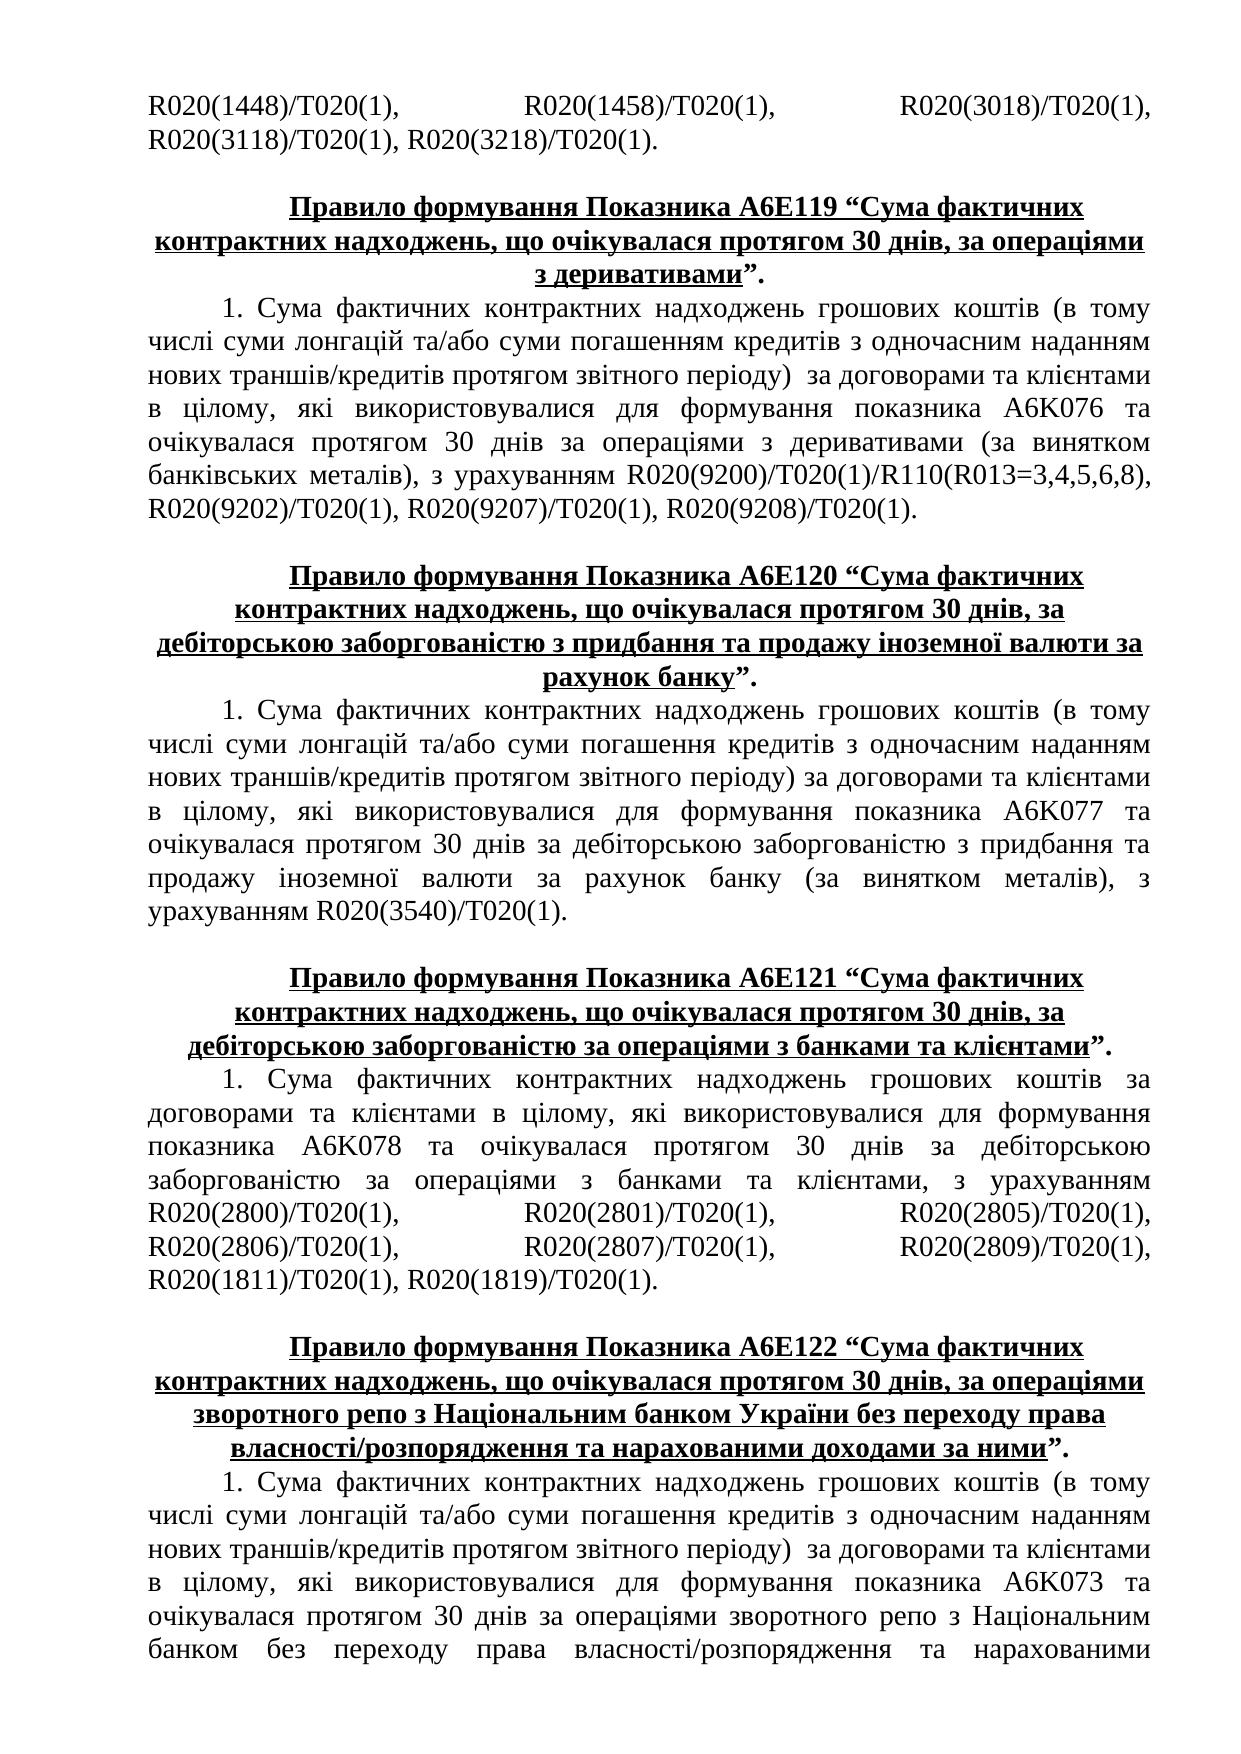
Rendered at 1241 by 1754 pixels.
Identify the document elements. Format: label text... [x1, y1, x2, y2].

text Правило формування Показника A6E119 “Сума фактичних контрактних надходжень, що очікувалася протягом 30 днів, за операціями з деривативами”. [148, 189, 1152, 290]
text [148, 88, 1152, 156]
text Правило формування Показника A6E122 “Сума фактичних контрактних надходжень, що очікувалася протягом 30 днів, за операціями зворотного репо з Національним банком України без переходу права власності/розпорядження та нарахованими доходами за ними”. [148, 1329, 1152, 1464]
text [148, 1464, 1152, 1665]
text Правило формування Показника A6E121 “Сума фактичних контрактних надходжень, що очікувалася протягом 30 днів, за дебіторською заборгованістю за операціями з банками та клієнтами”. [148, 961, 1152, 1061]
text 1. Сума фактичних контрактних надходжень грошових коштів (в тому числі суми лонгацій та/або суми погашенням кредитів з одночасним наданням нових траншів/кредитів протягом звітного періоду) за договорами та клієнтами в цілому, які використовувалися для формування показника A6K076 та очікувалася протягом 30 днів за операціями з деривативами (за винятком банківських металів), з урахуванням R020(9200)/T020(1)/R110(R013=3,4,5,6,8), R020(9202)/T020(1), R020(9207)/T020(1), R020(9208)/T020(1). [148, 290, 1152, 524]
text 1. Сума фактичних контрактних надходжень грошових коштів за договорами та клієнтами в цілому, які використовувалися для формування показника A6K078 та очікувалася протягом 30 днів за дебіторською заборгованістю за операціями з банками та клієнтами, з урахуванням R020(2800)/T020(1), R020(2801)/T020(1), R020(2805)/T020(1), R020(2806)/T020(1), R020(2807)/T020(1), R020(2809)/T020(1), R020(1811)/T020(1), R020(1819)/T020(1). [148, 1061, 1152, 1296]
text Правило формування Показника A6E120 “Сума фактичних контрактних надходжень, що очікувалася протягом 30 днів, за дебіторською заборгованістю з придбання та продажу іноземної валюти за рахунок банку”. [148, 558, 1152, 692]
text 1. Сума фактичних контрактних надходжень грошових коштів (в тому числі суми лонгацій та/або суми погашення кредитів з одночасним наданням нових траншів/кредитів протягом звітного періоду) за договорами та клієнтами в цілому, які використовувалися для формування показника A6K077 та очікувалася протягом 30 днів за дебіторською заборгованістю з придбання та продажу іноземної валюти за рахунок банку (за винятком металів), з урахуванням R020(3540)/T020(1). [148, 692, 1152, 927]
